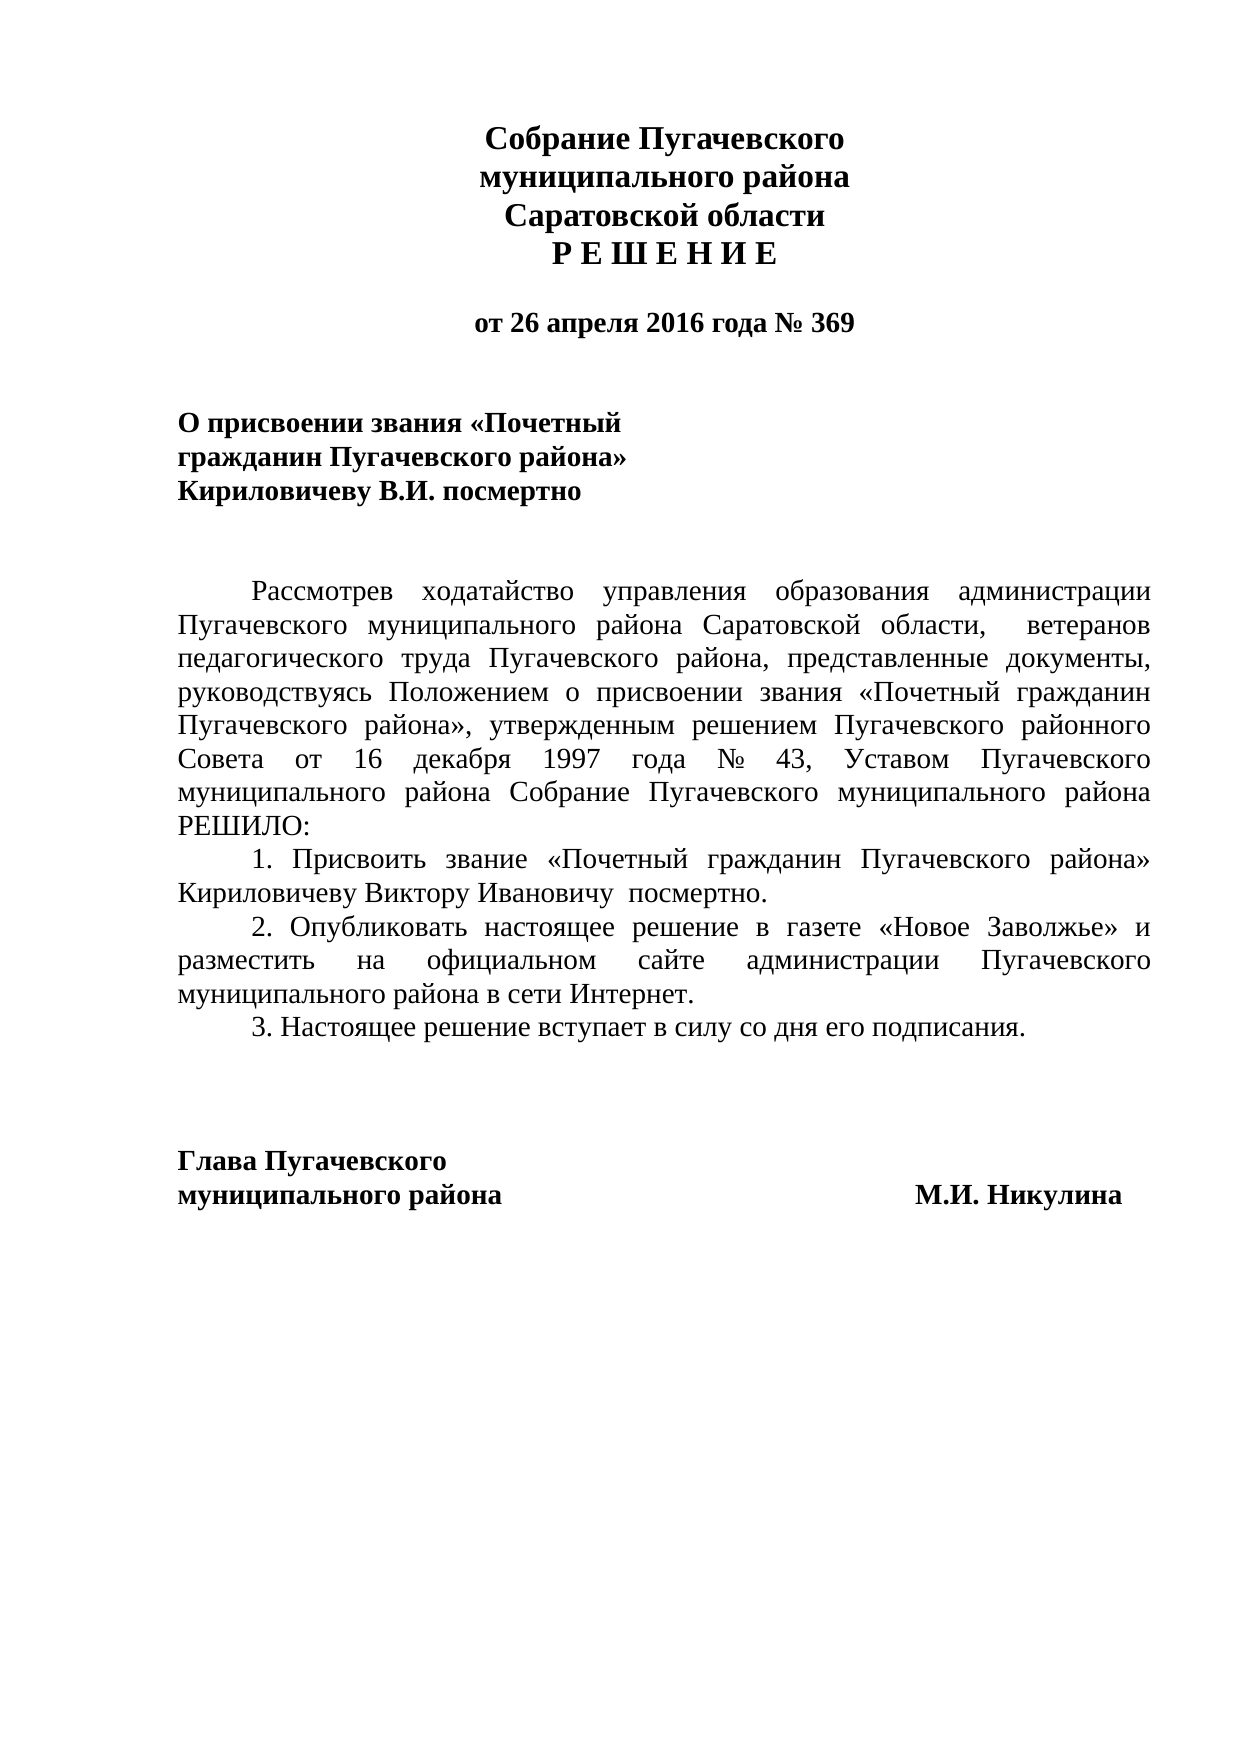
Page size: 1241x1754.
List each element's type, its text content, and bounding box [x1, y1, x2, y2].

text Саратовской области [177, 195, 1152, 233]
text от 26 апреля 2016 года № 369 [177, 305, 1152, 338]
text О присвоении звания «Почетный [177, 406, 1152, 439]
text муниципального района М.И. Никулина [177, 1177, 1152, 1211]
text Рассмотрев ходатайство управления образования администрации Пугачевского муниципального района Саратовской области, ветеранов педагогического труда Пугачевского района, представленные документы, руководствуясь Положением о присвоении звания «Почетный гражданин Пугачевского района», утвержденным решением Пугачевского районного Совета от 16 декабря 1997 года № 43, Уставом Пугачевского муниципального района Собрание Пугачевского муниципального района РЕШИЛО: [177, 573, 1152, 842]
text Собрание Пугачевского [177, 118, 1152, 156]
text 1. Присвоить звание «Почетный гражданин Пугачевского района» Кириловичеву Виктору Ивановичу посмертно. [177, 842, 1152, 909]
text Кириловичеву В.И. посмертно [177, 473, 1152, 506]
text муниципального района [177, 156, 1152, 195]
text Р Е Ш Е Н И Е [177, 233, 1152, 271]
text Глава Пугачевского [177, 1143, 1152, 1177]
text 2. Опубликовать настоящее решение в газете «Новое Заволжье» и разместить на официальном сайте администрации Пугачевского муниципального района в сети Интернет. [177, 909, 1152, 1009]
text 3. Настоящее решение вступает в силу со дня его подписания. [177, 1009, 1152, 1043]
text гражданин Пугачевского района» [177, 439, 1152, 473]
